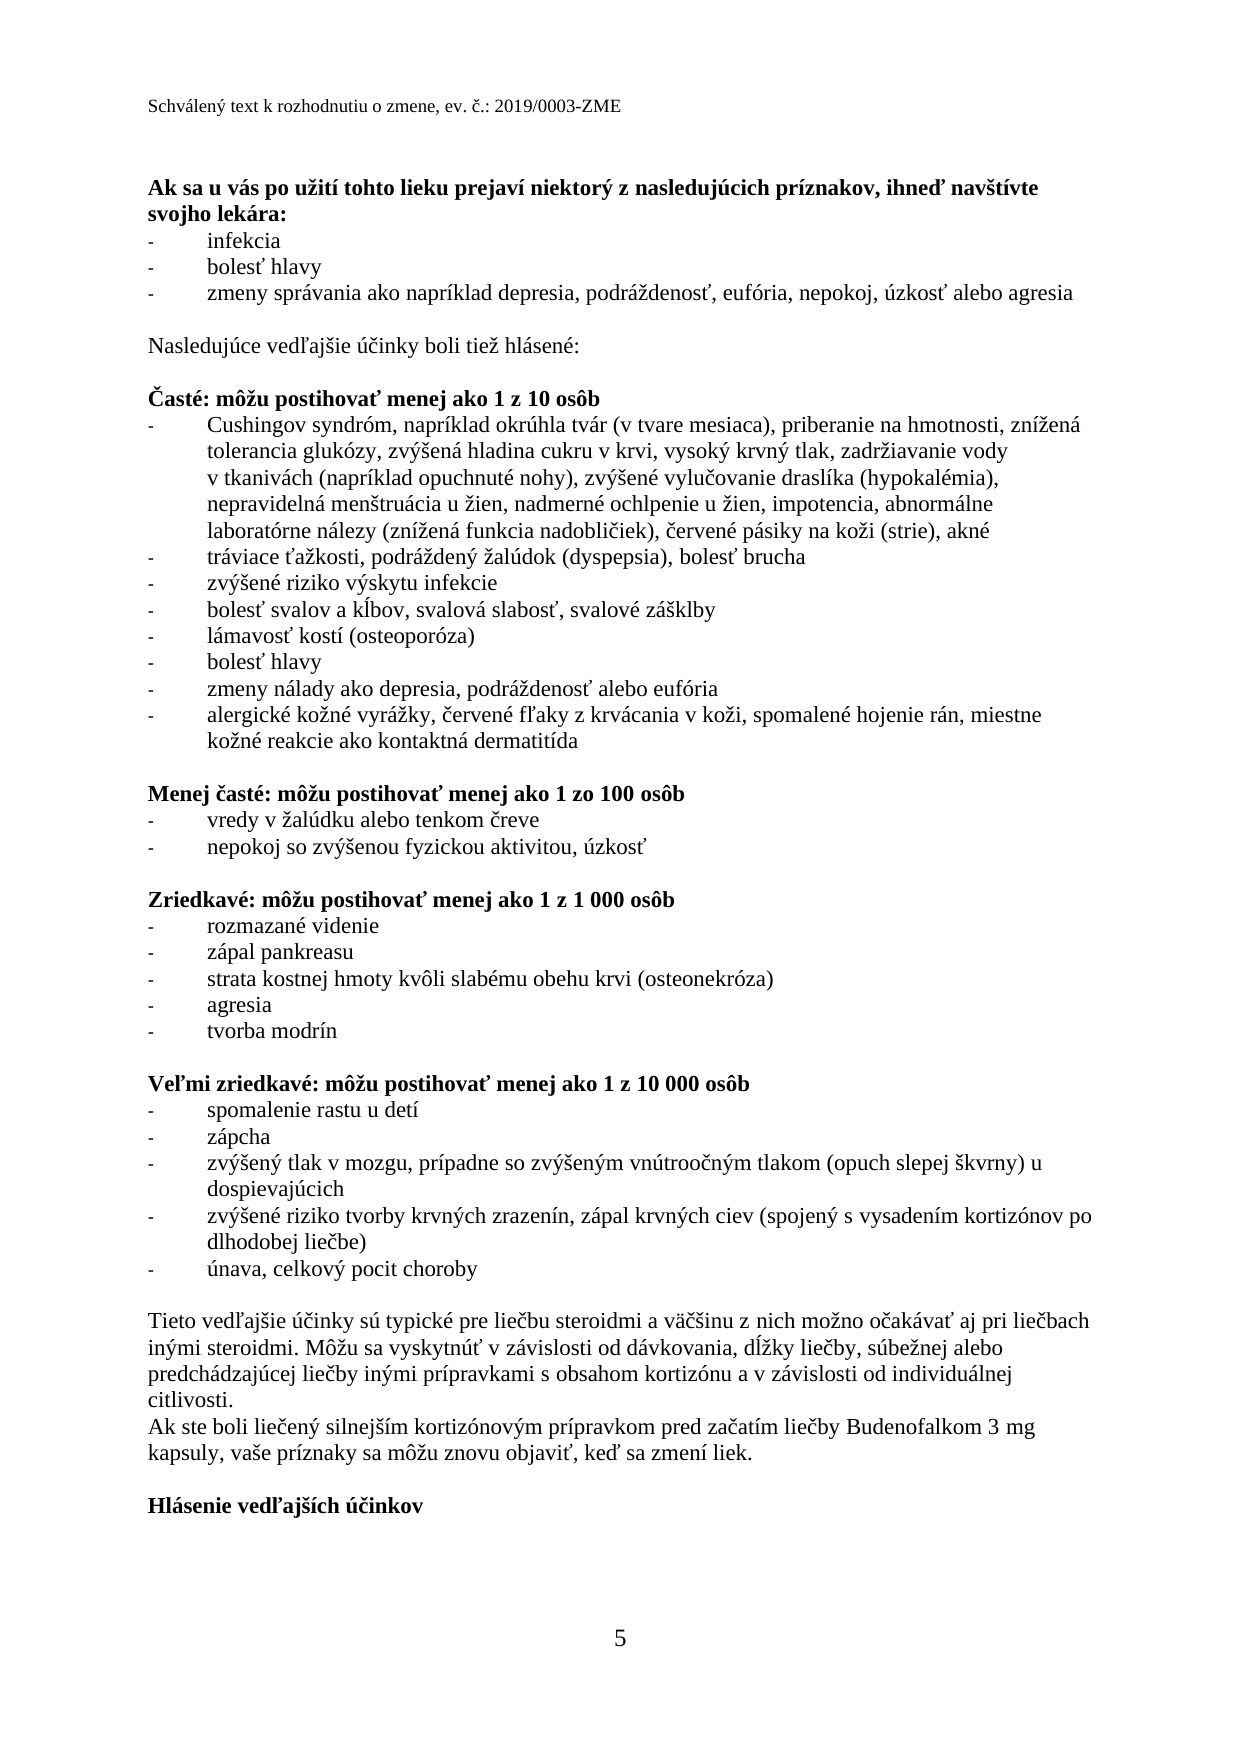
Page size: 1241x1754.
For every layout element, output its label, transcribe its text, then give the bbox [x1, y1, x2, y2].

list zvýšené riziko tvorby krvných zrazenín, zápal krvných ciev (spojený s vysadením kortizónov po dlhodobej liečbe) [148, 1202, 1092, 1254]
text Menej časté: môžu postihovať menej ako 1 zo 100 osôb [148, 780, 1092, 807]
text Časté: môžu postihovať menej ako 1 z 10 osôb [148, 385, 1092, 411]
list vredy v žalúdku alebo tenkom čreve [148, 807, 1092, 833]
list strata kostnej hmoty kvôli slabému obehu krvi (osteonekróza) [148, 965, 1092, 991]
list infekcia [148, 227, 1092, 253]
list zápal pankreasu [148, 938, 1092, 965]
list alergické kožné vyrážky, červené fľaky z krvácania v koži, spomalené hojenie rán, miestne kožné reakcie ako kontaktná dermatitída [148, 701, 1092, 754]
list Hlásenie vedľajších účinkov [148, 1492, 1092, 1518]
list zvýšený tlak v mozgu, prípadne so zvýšeným vnútroočným tlakom (opuch slepej škvrny) u dospievajúcich [148, 1149, 1092, 1202]
text Nasledujúce vedľajšie účinky boli tiež hlásené: [148, 332, 1092, 358]
list rozmazané videnie [148, 912, 1092, 938]
list zmeny správania ako napríklad depresia, podráždenosť, eufória, nepokoj, úzkosť alebo agresia [148, 279, 1092, 306]
list bolesť svalov a kĺbov, svalová slabosť, svalové zášklby [148, 596, 1092, 622]
list Cushingov syndróm, napríklad okrúhla tvár (v tvare mesiaca), priberanie na hmotnosti, znížená tolerancia glukózy, zvýšená hladina cukru v krvi, vysoký krvný tlak, zadržiavanie vody v tkanivách (napríklad opuchnuté nohy), zvýšené vylučovanie draslíka (hypokalémia), nepravidelná menštruácia u žien, nadmerné ochlpenie u žien, impotencia, abnormálne laboratórne nálezy (znížená funkcia nadobličiek), červené pásiky na koži (strie), akné [148, 411, 1092, 543]
list bolesť hlavy [148, 253, 1092, 279]
list zvýšené riziko výskytu infekcie [148, 569, 1092, 596]
list zápcha [148, 1123, 1092, 1149]
list únava, celkový pocit choroby [148, 1254, 1092, 1281]
list tráviace ťažkosti, podráždený žalúdok (dyspepsia), bolesť brucha [148, 543, 1092, 569]
list spomalenie rastu u detí [148, 1096, 1092, 1123]
list tvorba modrín [148, 1017, 1092, 1044]
list nepokoj so zvýšenou fyzickou aktivitou, úzkosť [148, 833, 1092, 859]
text Veľmi zriedkavé: môžu postihovať menej ako 1 z 10 000 osôb [148, 1070, 1092, 1096]
text Tieto vedľajšie účinky sú typické pre liečbu steroidmi a väčšinu z nich možno očakávať aj pri liečbach inými steroidmi. Môžu sa vyskytnúť v závislosti od dávkovania, dĺžky liečby, súbežnej alebo predchádzajúcej liečby inými prípravkami s obsahom kortizónu a v závislosti od individuálnej citlivosti. [148, 1307, 1092, 1413]
list agresia [148, 991, 1092, 1017]
list zmeny nálady ako depresia, podráždenosť alebo eufória [148, 675, 1092, 701]
list lámavosť kostí (osteoporóza) [148, 622, 1092, 648]
text Zriedkavé: môžu postihovať menej ako 1 z 1 000 osôb [148, 886, 1092, 912]
text Ak ste boli liečený silnejším kortizónovým prípravkom pred začatím liečby Budenofalkom 3 mg kapsuly, vaše príznaky sa môžu znovu objaviť, keď sa zmení liek. [148, 1413, 1092, 1465]
list bolesť hlavy [148, 648, 1092, 675]
list Ak sa u vás po užití tohto lieku prejaví niektorý z nasledujúcich príznakov, ihneď navštívte svojho lekára: [148, 174, 1092, 227]
